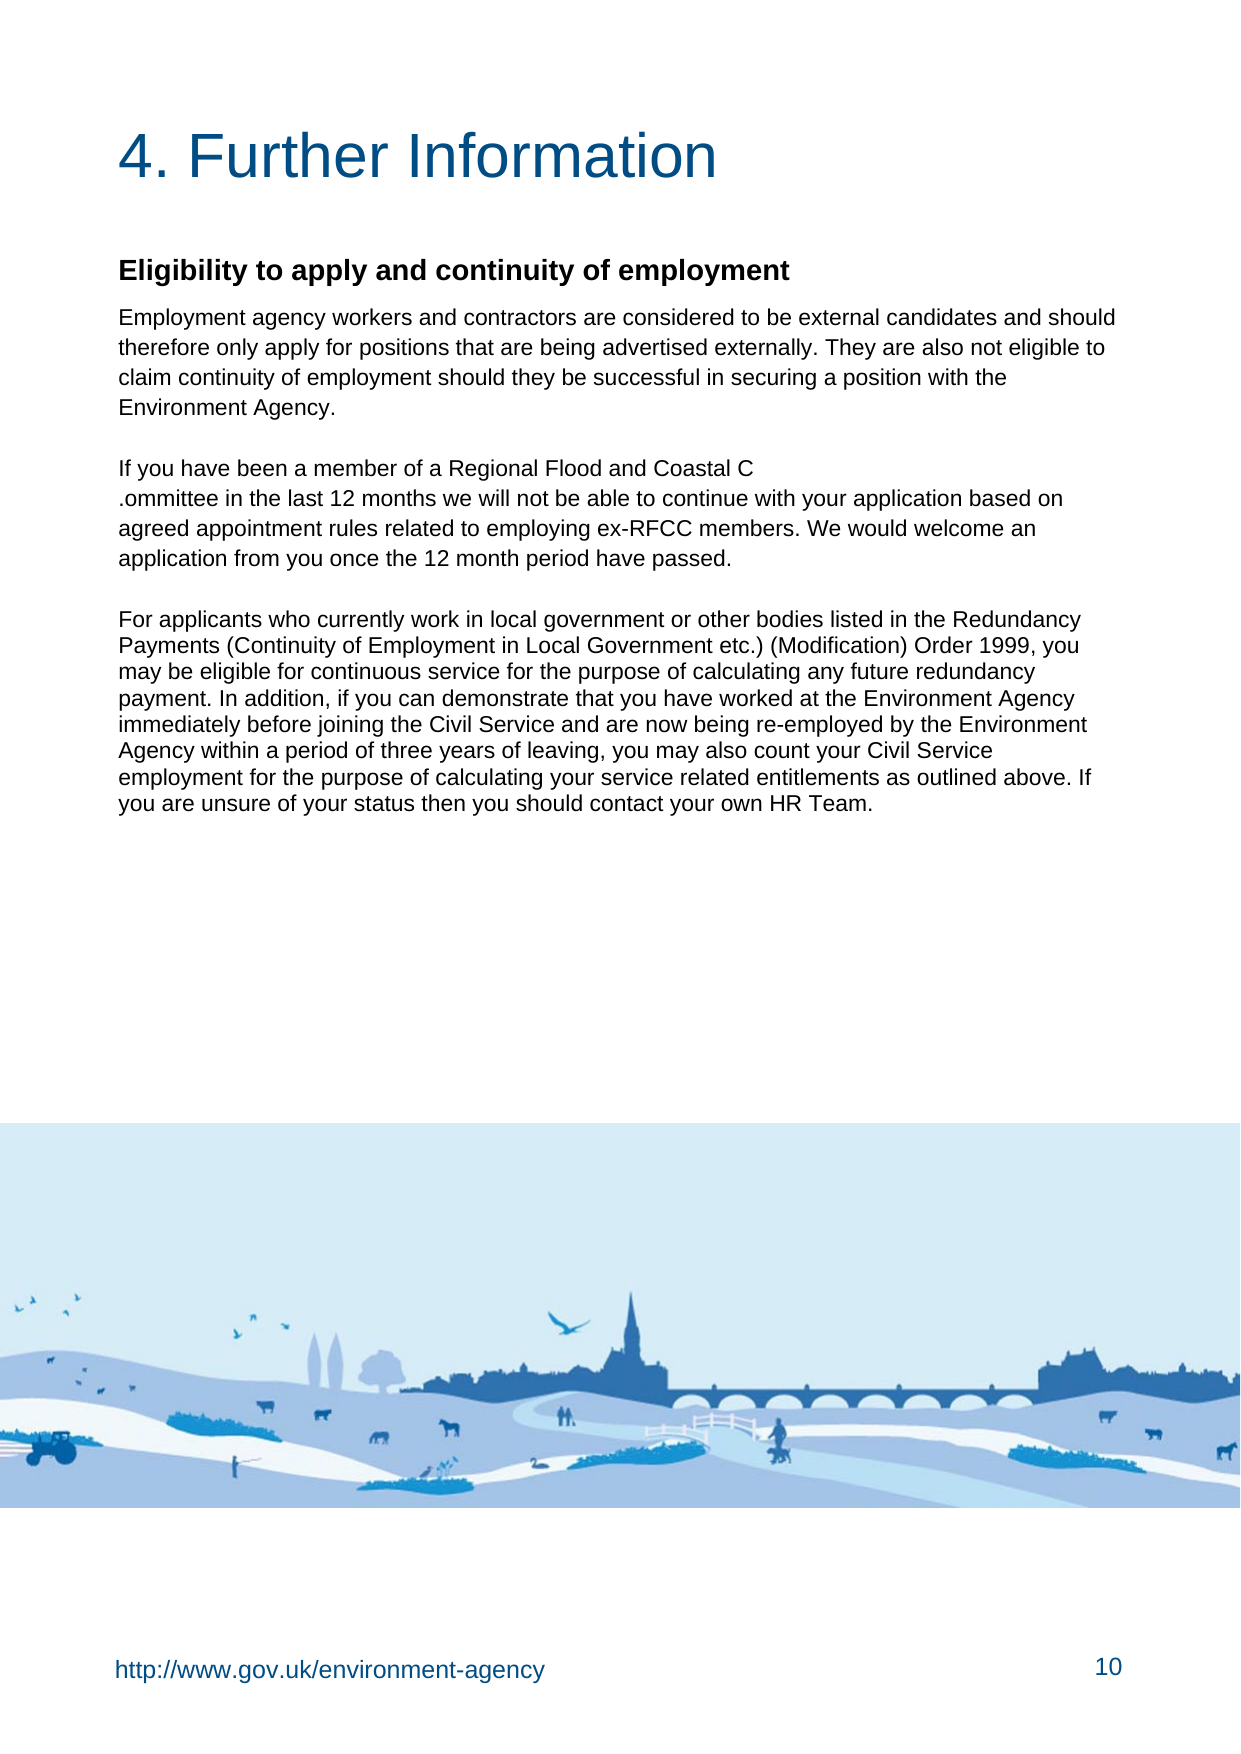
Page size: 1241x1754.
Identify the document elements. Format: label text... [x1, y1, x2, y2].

text For applicants who currently work in local government or other bodies listed in the Redundancy Payments (Continuity of Employment in Local Government etc.) (Modification) Order 1999, you may be eligible for continuous service for the purpose of calculating any future redundancy payment. In addition, if you can demonstrate that you have worked at the Environment Agency immediately before joining the Civil Service and are now being re-employed by the Environment Agency within a period of three years of leaving, you may also count your Civil Service employment for the purpose of calculating your service related entitlements as outlined above. If you are unsure of your status then you should contact your own HR Team. [118, 606, 1122, 816]
text 4. Further Information [118, 119, 1122, 191]
text If you have been a member of a Regional Flood and Coastal C [118, 454, 1122, 481]
text Eligibility to apply and continuity of employment [118, 252, 1122, 286]
picture [0, 1123, 1241, 1508]
text .ommittee in the last 12 months we will not be able to continue with your application based on agreed appointment rules related to employing ex-RFCC members. We would welcome an application from you once the 12 month period have passed. [118, 485, 1122, 572]
text Employment agency workers and contractors are considered to be external candidates and should therefore only apply for positions that are being advertised externally. They are also not eligible to claim continuity of employment should they be successful in securing a position with the Environment Agency. [118, 303, 1122, 421]
